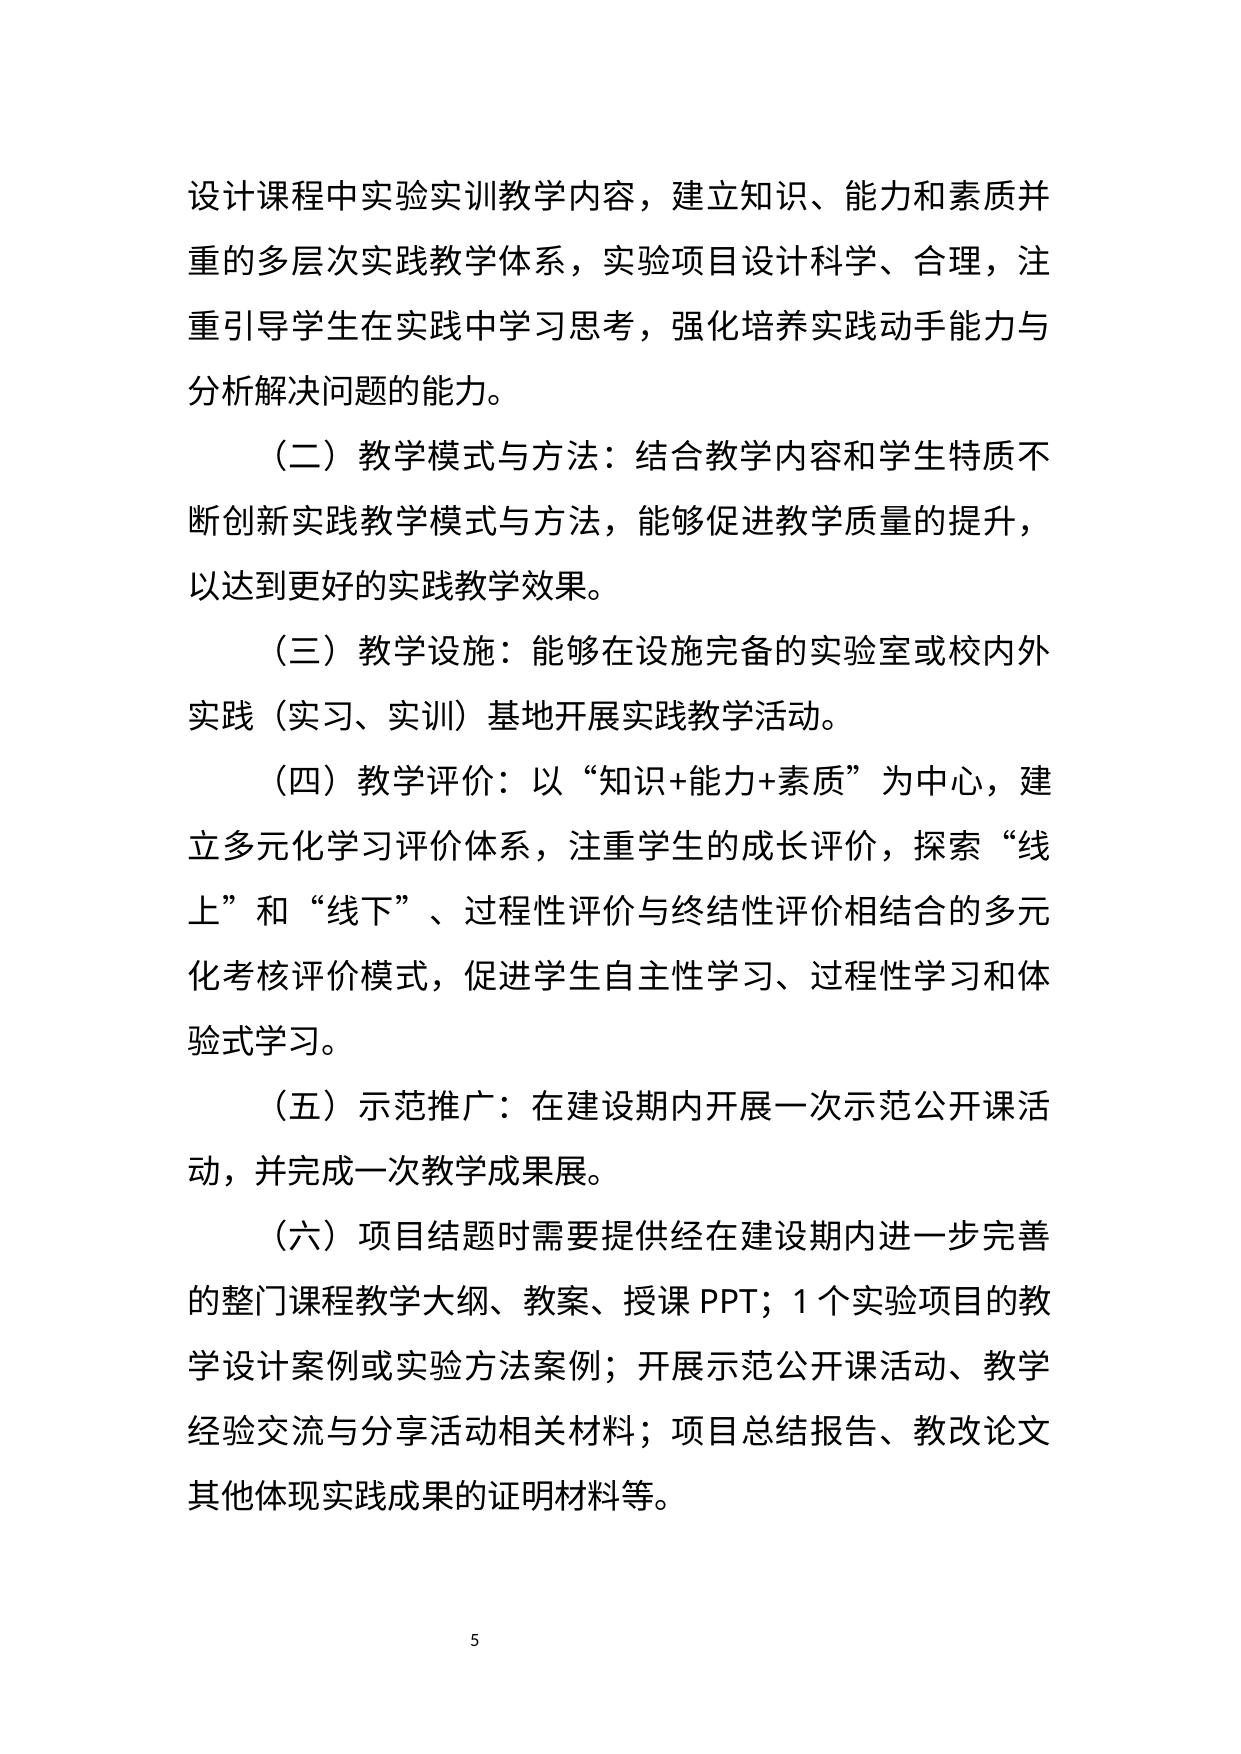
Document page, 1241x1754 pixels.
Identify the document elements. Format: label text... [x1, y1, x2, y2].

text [187, 162, 1053, 422]
text （六）项目结题时需要提供经在建设期内进一步完善的整门课程教学大纲、教案、授课PPT；1个实验项目的教学设计案例或实验方法案例；开展示范公开课活动、教学经验交流与分享活动相关材料；项目总结报告、教改论文；其他体现实践成果的证明材料等。 [187, 1202, 1053, 1527]
text （四）教学评价：以“知识+能力+素质”为中心，建立多元化学习评价体系，注重学生的成长评价，探索“线上”和“线下”、过程性评价与终结性评价相结合的多元化考核评价模式，促进学生自主性学习、过程性学习和体验式学习。 [187, 747, 1053, 1072]
text （二）教学模式与方法：结合教学内容和学生特质不断创新实践教学模式与方法，能够促进教学质量的提升，以达到更好的实践教学效果。 [187, 422, 1053, 617]
text （三）教学设施：能够在设施完备的实验室或校内外实践（实习、实训）基地开展实践教学活动。 [187, 617, 1053, 747]
text （五）示范推广：在建设期内开展一次示范公开课活动，并完成一次教学成果展。 [187, 1072, 1053, 1202]
